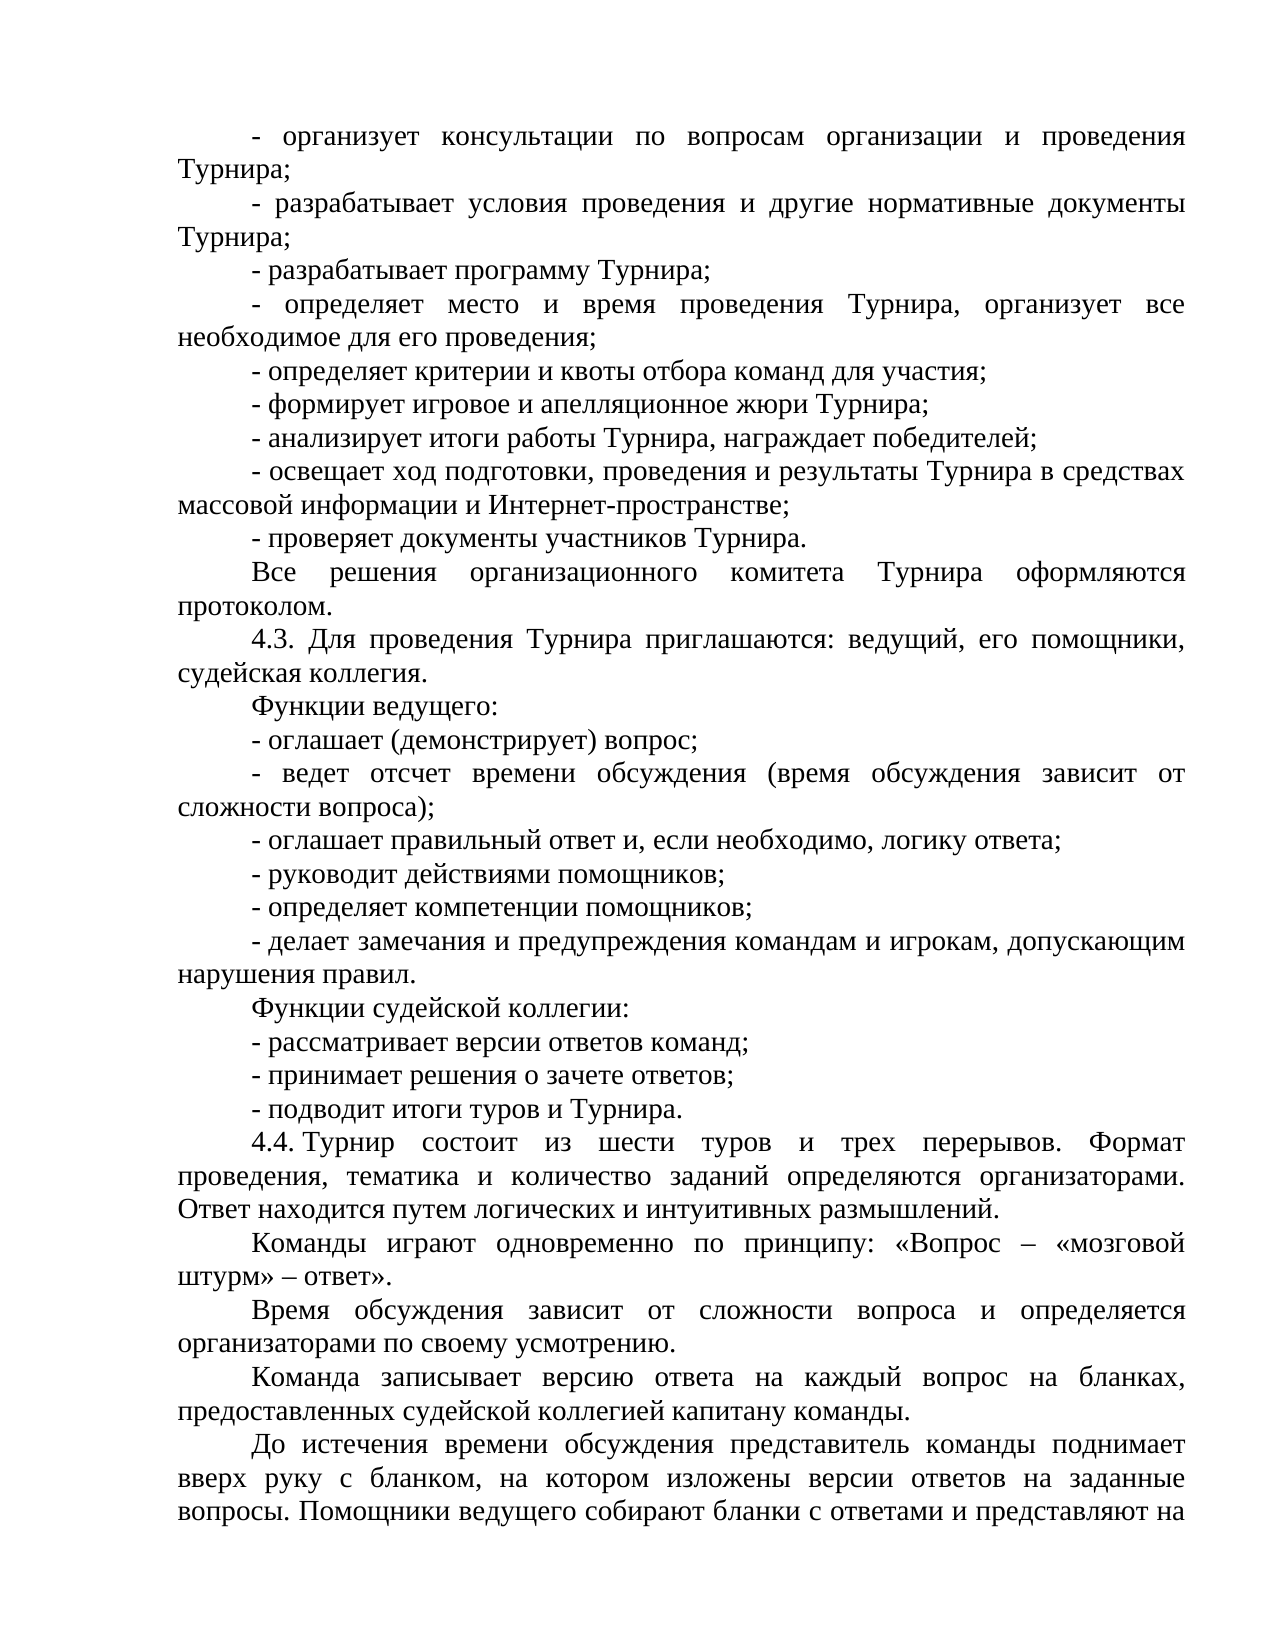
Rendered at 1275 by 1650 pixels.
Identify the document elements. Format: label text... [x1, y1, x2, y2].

text - определяет компетенции помощников; [177, 889, 1186, 923]
text Функции судейской коллегии: [177, 990, 1186, 1024]
text - анализирует итоги работы Турнира, награждает победителей; [177, 420, 1186, 453]
text Все решения организационного комитета Турнира оформляются протоколом. [177, 554, 1186, 621]
text - определяет место и время проведения Турнира, организует все необходимое для его проведения; [177, 286, 1186, 353]
text - ведет отсчет времени обсуждения (время обсуждения зависит от сложности вопроса); [177, 755, 1186, 822]
text 4.4. Турнир состоит из шести туров и трех перерывов. Формат проведения, тематика и количество заданий определяются организаторами. Ответ находится путем логических и интуитивных размышлений. [177, 1124, 1186, 1225]
text Команды играют одновременно по принципу: «Вопрос – «мозговой штурм» – ответ». [177, 1225, 1186, 1292]
text Время обсуждения зависит от сложности вопроса и определяется организаторами по своему усмотрению. [177, 1292, 1186, 1359]
text - освещает ход подготовки, проведения и результаты Турнира в средствах массовой информации и Интернет-пространстве; [177, 453, 1186, 521]
text - формирует игровое и апелляционное жюри Турнира; [177, 386, 1186, 420]
text - оглашает правильный ответ и, если необходимо, логику ответа; [177, 822, 1186, 856]
text - проверяет документы участников Турнира. [177, 521, 1186, 554]
text - оглашает (демонстрирует) вопрос; [177, 722, 1186, 755]
text - руководит действиями помощников; [177, 856, 1186, 889]
text - делает замечания и предупреждения командам и игрокам, допускающим нарушения правил. [177, 923, 1186, 990]
text - определяет критерии и квоты отбора команд для участия; [177, 353, 1186, 386]
text Команда записывает версию ответа на каждый вопрос на бланках, предоставленных судейской коллегией капитану команды. [177, 1359, 1186, 1426]
text 4.3. Для проведения Турнира приглашаются: ведущий, его помощники, судейская коллегия. [177, 621, 1186, 688]
text - организует консультации по вопросам организации и проведения Турнира; [177, 118, 1186, 185]
text Функции ведущего: [177, 688, 1186, 722]
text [177, 1426, 1186, 1527]
text - разрабатывает условия проведения и другие нормативные документы Турнира; [177, 185, 1186, 252]
text - разрабатывает программу Турнира; [177, 252, 1186, 286]
text - рассматривает версии ответов команд; [177, 1024, 1186, 1057]
text - подводит итоги туров и Турнира. [177, 1091, 1186, 1124]
text - принимает решения о зачете ответов; [177, 1057, 1186, 1091]
